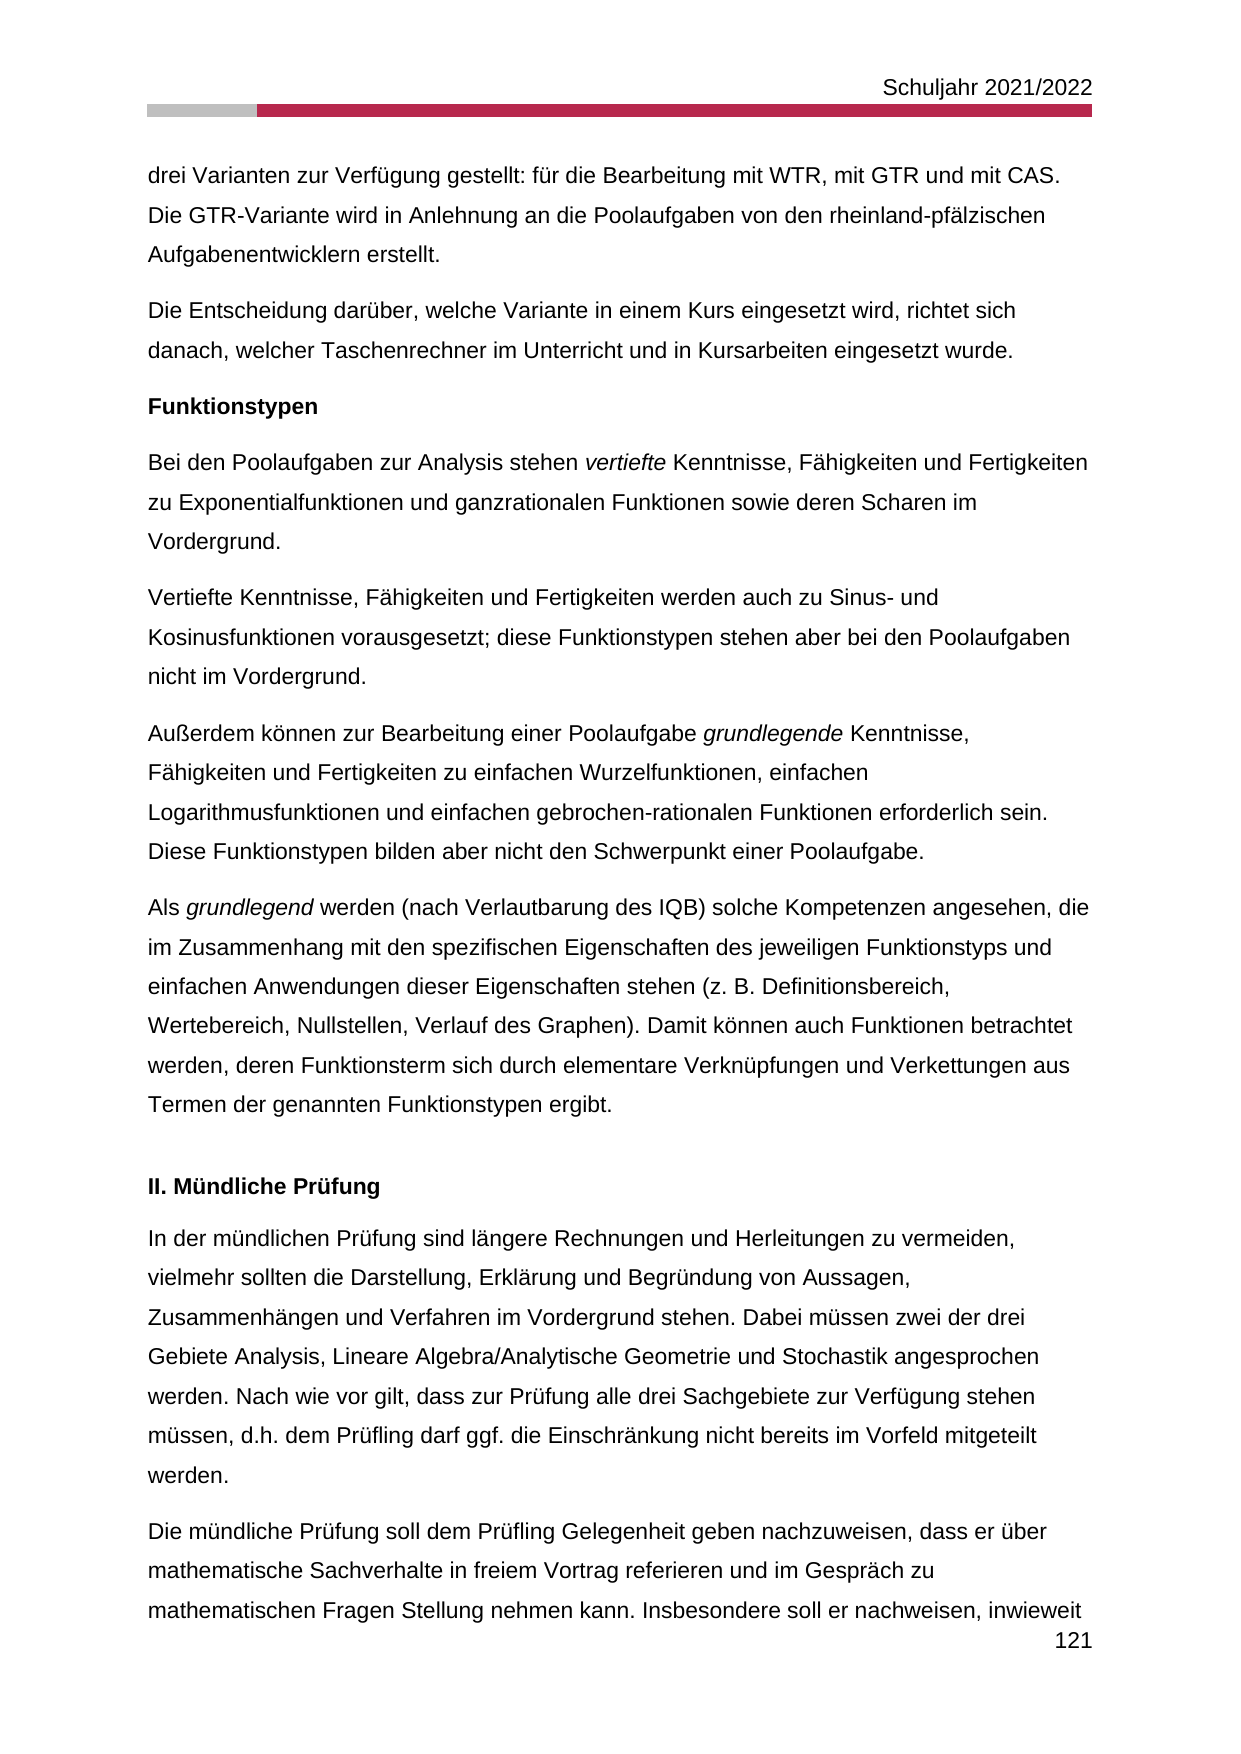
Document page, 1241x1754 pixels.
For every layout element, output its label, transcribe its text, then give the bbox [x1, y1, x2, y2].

text Funktionstypen [148, 393, 1092, 419]
text Außerdem können zur Bearbeitung einer Poolaufgabe grundlegende Kenntnisse, Fähigkeiten und Fertigkeiten zu einfachen Wurzelfunktionen, einfachen Logarithmusfunktionen und einfachen gebrochen-rationalen Funktionen erforderlich sein. Diese Funktionstypen bilden aber nicht den Schwerpunkt einer Poolaufgabe. [148, 719, 1092, 864]
text Als grundlegend werden (nach Verlautbarung des IQB) solche Kompetenzen angesehen, die im Zusammenhang mit den spezifischen Eigenschaften des jeweiligen Funktionstyps und einfachen Anwendungen dieser Eigenschaften stehen (z. B. Definitionsbereich, Wertebereich, Nullstellen, Verlauf des Graphen). Damit können auch Funktionen betrachtet werden, deren Funktionsterm sich durch elementare Verknüpfungen und Verkettungen aus Termen der genannten Funktionstypen ergibt. [148, 894, 1092, 1118]
text In der mündlichen Prüfung sind längere Rechnungen und Herleitungen zu vermeiden, vielmehr sollten die Darstellung, Erklärung und Begründung von Aussagen, Zusammenhängen und Verfahren im Vordergrund stehen. Dabei müssen zwei der drei Gebiete Analysis, Lineare Algebra/Analytische Geometrie und Stochastik angesprochen werden. Nach wie vor gilt, dass zur Prüfung alle drei Sachgebiete zur Verfügung stehen müssen, d.h. dem Prüfling darf ggf. die Einschränkung nicht bereits im Vorfeld mitgeteilt werden. [148, 1225, 1092, 1488]
subtitle II. Mündliche Prüfung [148, 1168, 1092, 1200]
text Vertiefte Kenntnisse, Fähigkeiten und Fertigkeiten werden auch zu Sinus- und Kosinusfunktionen vorausgesetzt; diese Funktionstypen stehen aber bei den Poolaufgaben nicht im Vordergrund. [148, 584, 1092, 690]
text Bei den Poolaufgaben zur Analysis stehen vertiefte Kenntnisse, Fähigkeiten und Fertigkeiten zu Exponentialfunktionen und ganzrationalen Funktionen sowie deren Scharen im Vordergrund. [148, 449, 1092, 554]
text Die mündliche Prüfung soll dem Prüfling Gelegenheit geben nachzuweisen, dass er über mathematische Sachverhalte in freiem Vortrag referieren und im Gespräch zu mathematischen Fragen Stellung nehmen kann. Insbesondere soll er nachweisen, inwieweit [148, 1518, 1092, 1623]
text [148, 162, 1092, 268]
text Die Entscheidung darüber, welche Variante in einem Kurs eingesetzt wird, richtet sich danach, welcher Taschenrechner im Unterricht und in Kursarbeiten eingesetzt wurde. [148, 297, 1092, 363]
